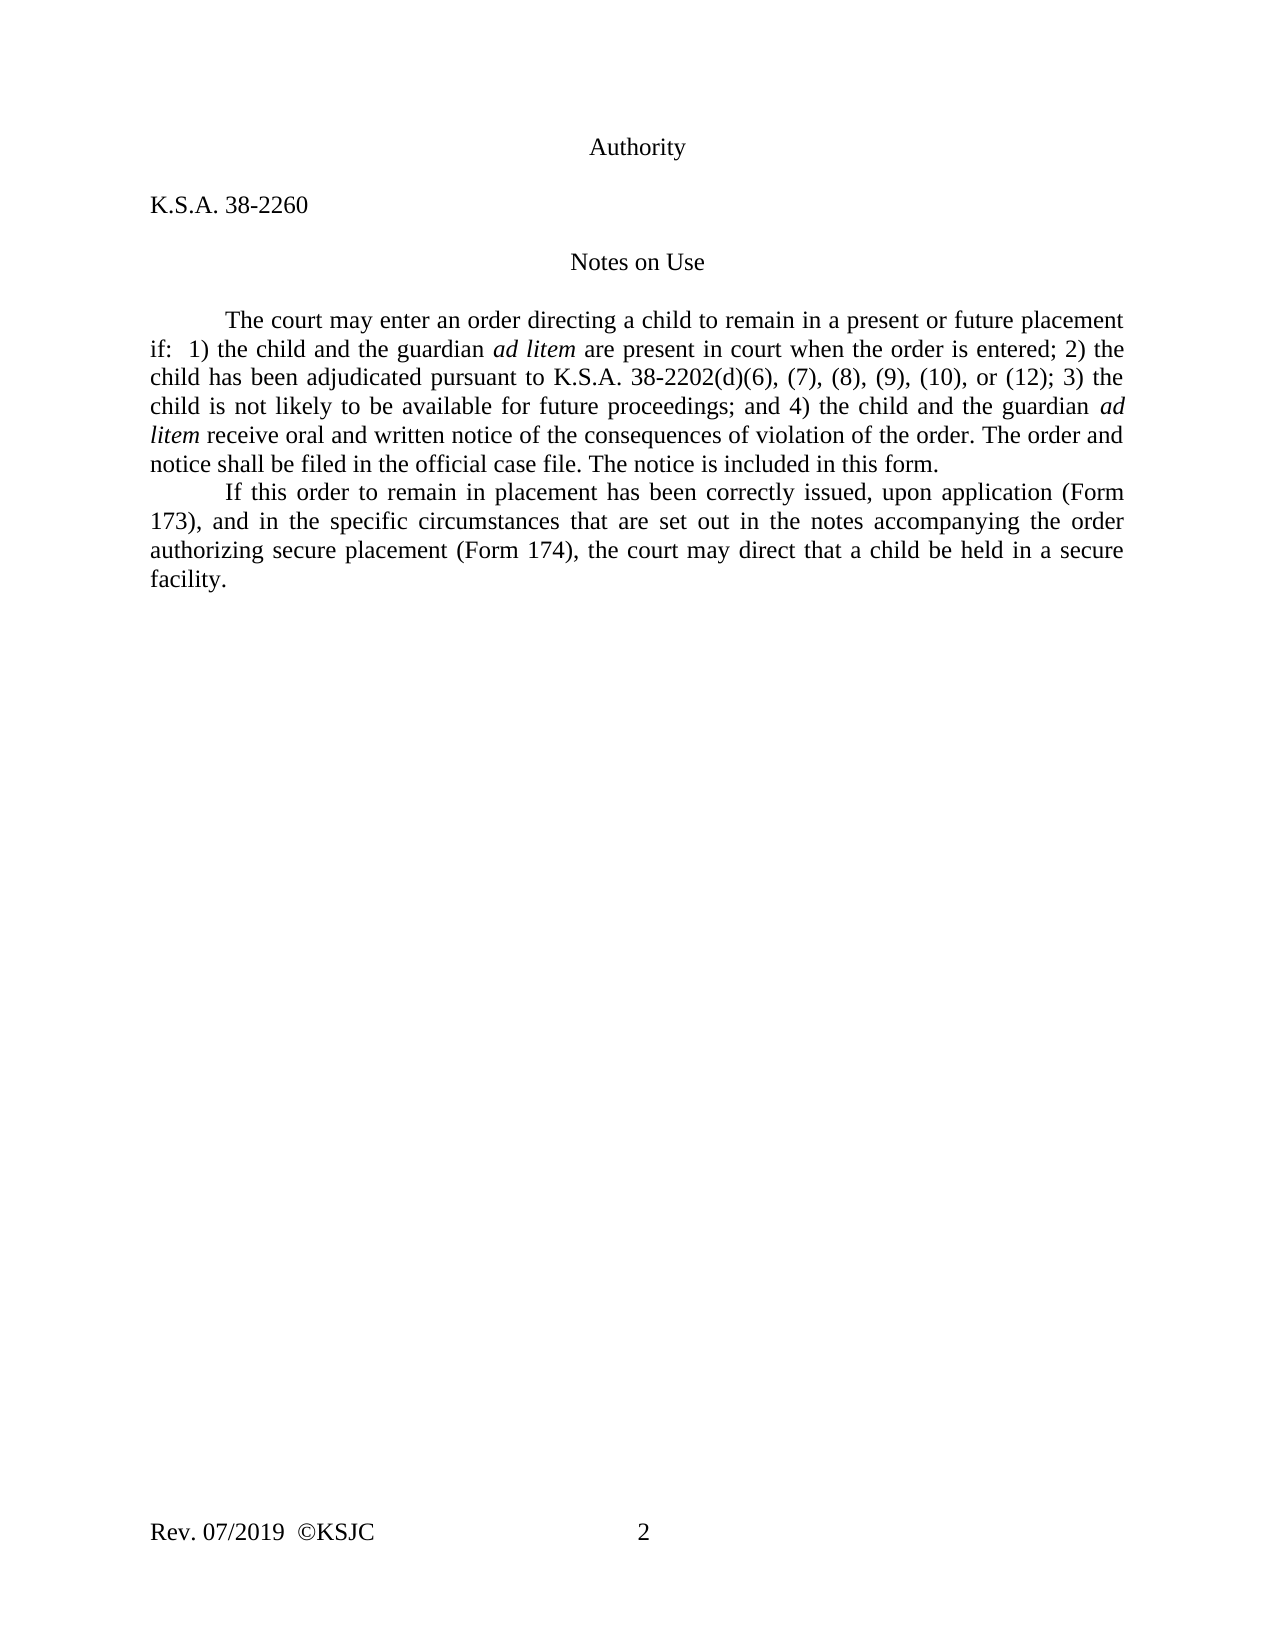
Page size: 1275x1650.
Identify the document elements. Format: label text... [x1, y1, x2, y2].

text Notes on Use [150, 247, 1125, 276]
text The court may enter an order directing a child to remain in a present or future placement if: 1) the child and the guardian ad litem are present in court when the order is entered; 2) the child has been adjudicated pursuant to K.S.A. 38-2202(d)(6), (7), (8), (9), (10), or (12); 3) the child is not likely to be available for future proceedings; and 4) the child and the guardian ad litem receive oral and written notice of the consequences of violation of the order. The order and notice shall be filed in the official case file. The notice is included in this form. [150, 305, 1125, 477]
text Authority [150, 132, 1125, 161]
text K.S.A. 38-2260 [150, 190, 1125, 219]
text If this order to remain in placement has been correctly issued, upon application (Form 173), and in the specific circumstances that are set out in the notes accompanying the order authorizing secure placement (Form 174), the court may direct that a child be held in a secure facility. [150, 477, 1125, 592]
